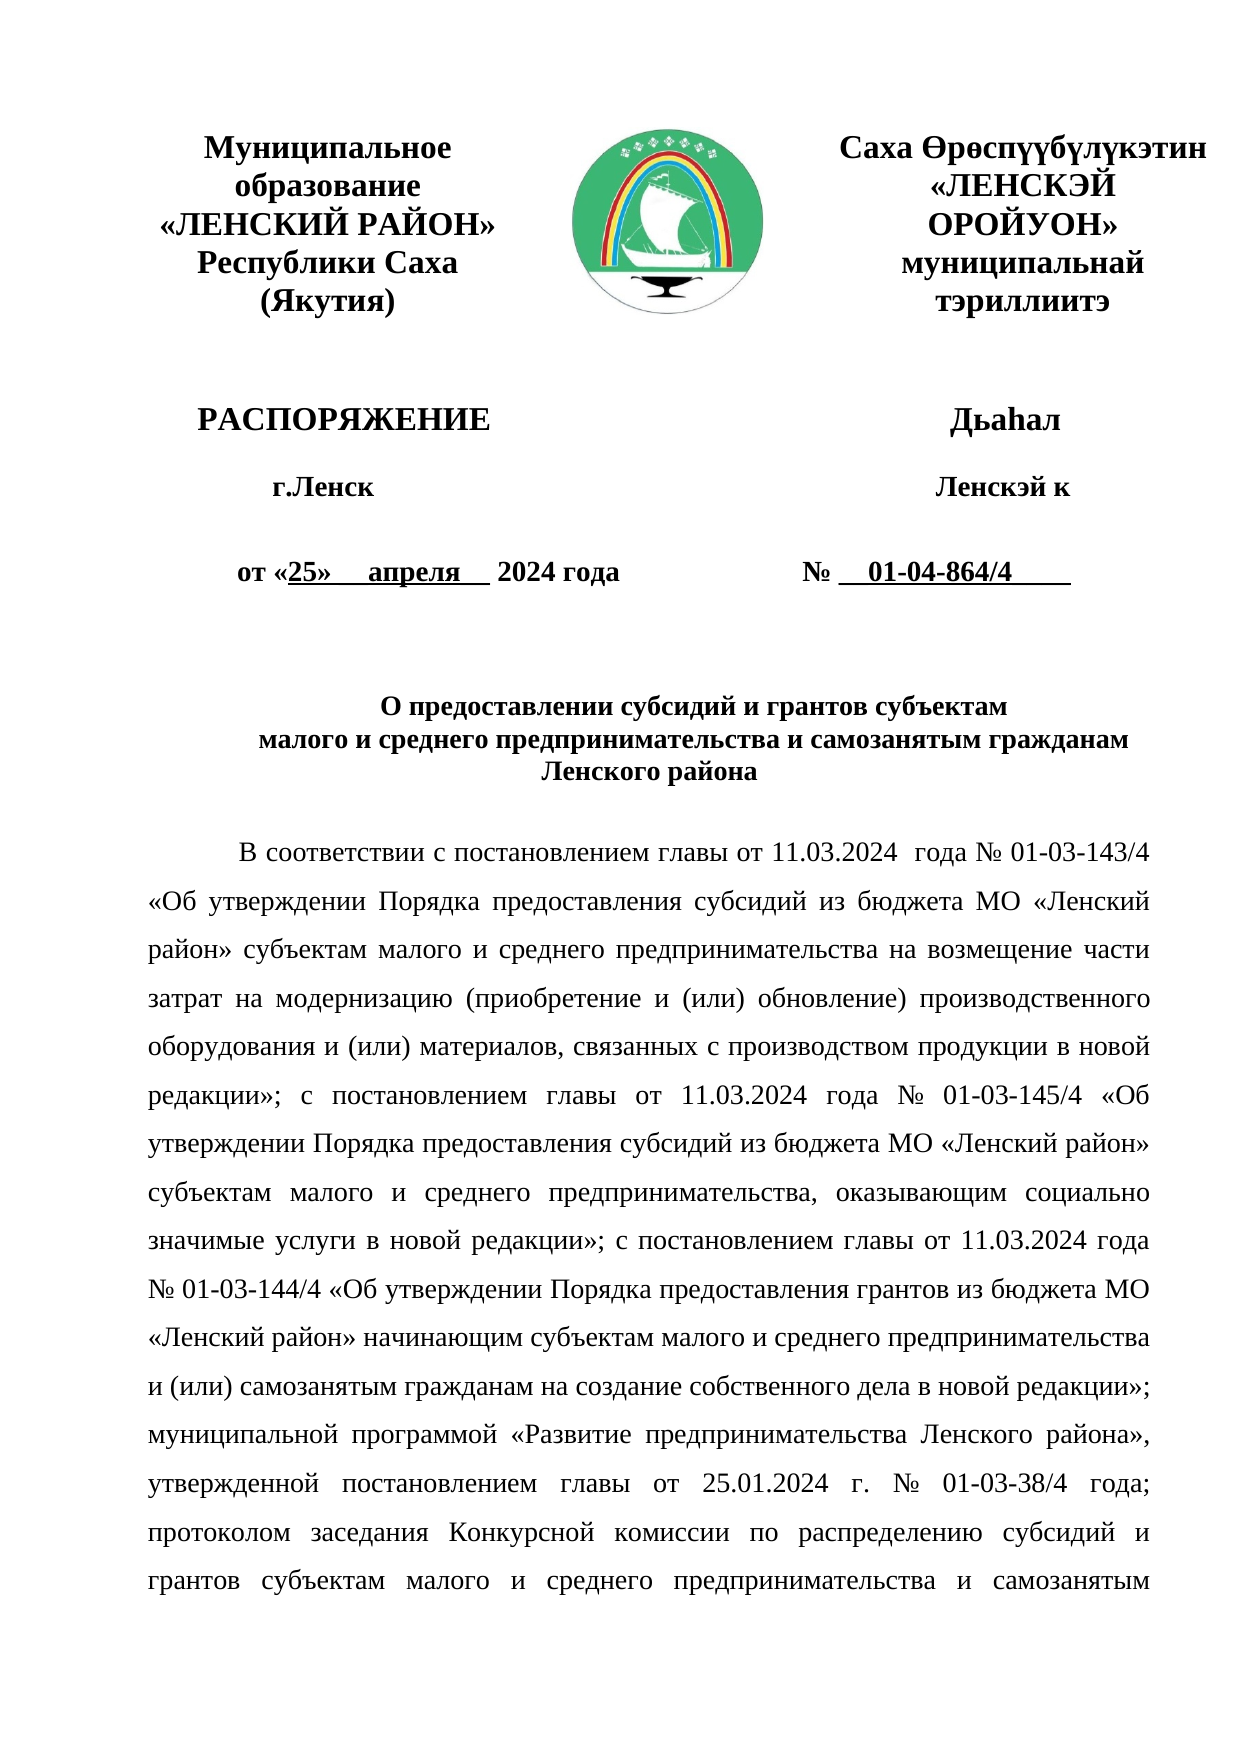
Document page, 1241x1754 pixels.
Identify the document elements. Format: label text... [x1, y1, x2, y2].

table_cell от «25» __апреля__ 2024 года № __01-04-864/4____ [144, 520, 1163, 589]
table_cell Ленскэй к [631, 470, 1163, 520]
text малого и среднего предпринимательства и самозанятым гражданам Ленского района [148, 722, 1152, 787]
table_header [511, 128, 823, 357]
table_header РАСПОРЯЖЕНИЕ [144, 400, 631, 469]
table_header Саха Өрөспүүбүлүкэтин «ЛЕНСКЭЙ ОРОЙУОН» муниципальнай тэриллиитэ [824, 128, 1222, 357]
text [148, 835, 1152, 1596]
text О предоставлении субсидий и грантов субъектам [148, 689, 1152, 722]
table_header Муниципальное образование «ЛЕНСКИЙ РАЙОН» Республики Саха (Якутия) [144, 128, 511, 357]
table_cell г.Ленск [144, 470, 631, 520]
picture [570, 127, 764, 315]
table_header Дьаhал [631, 400, 1163, 469]
